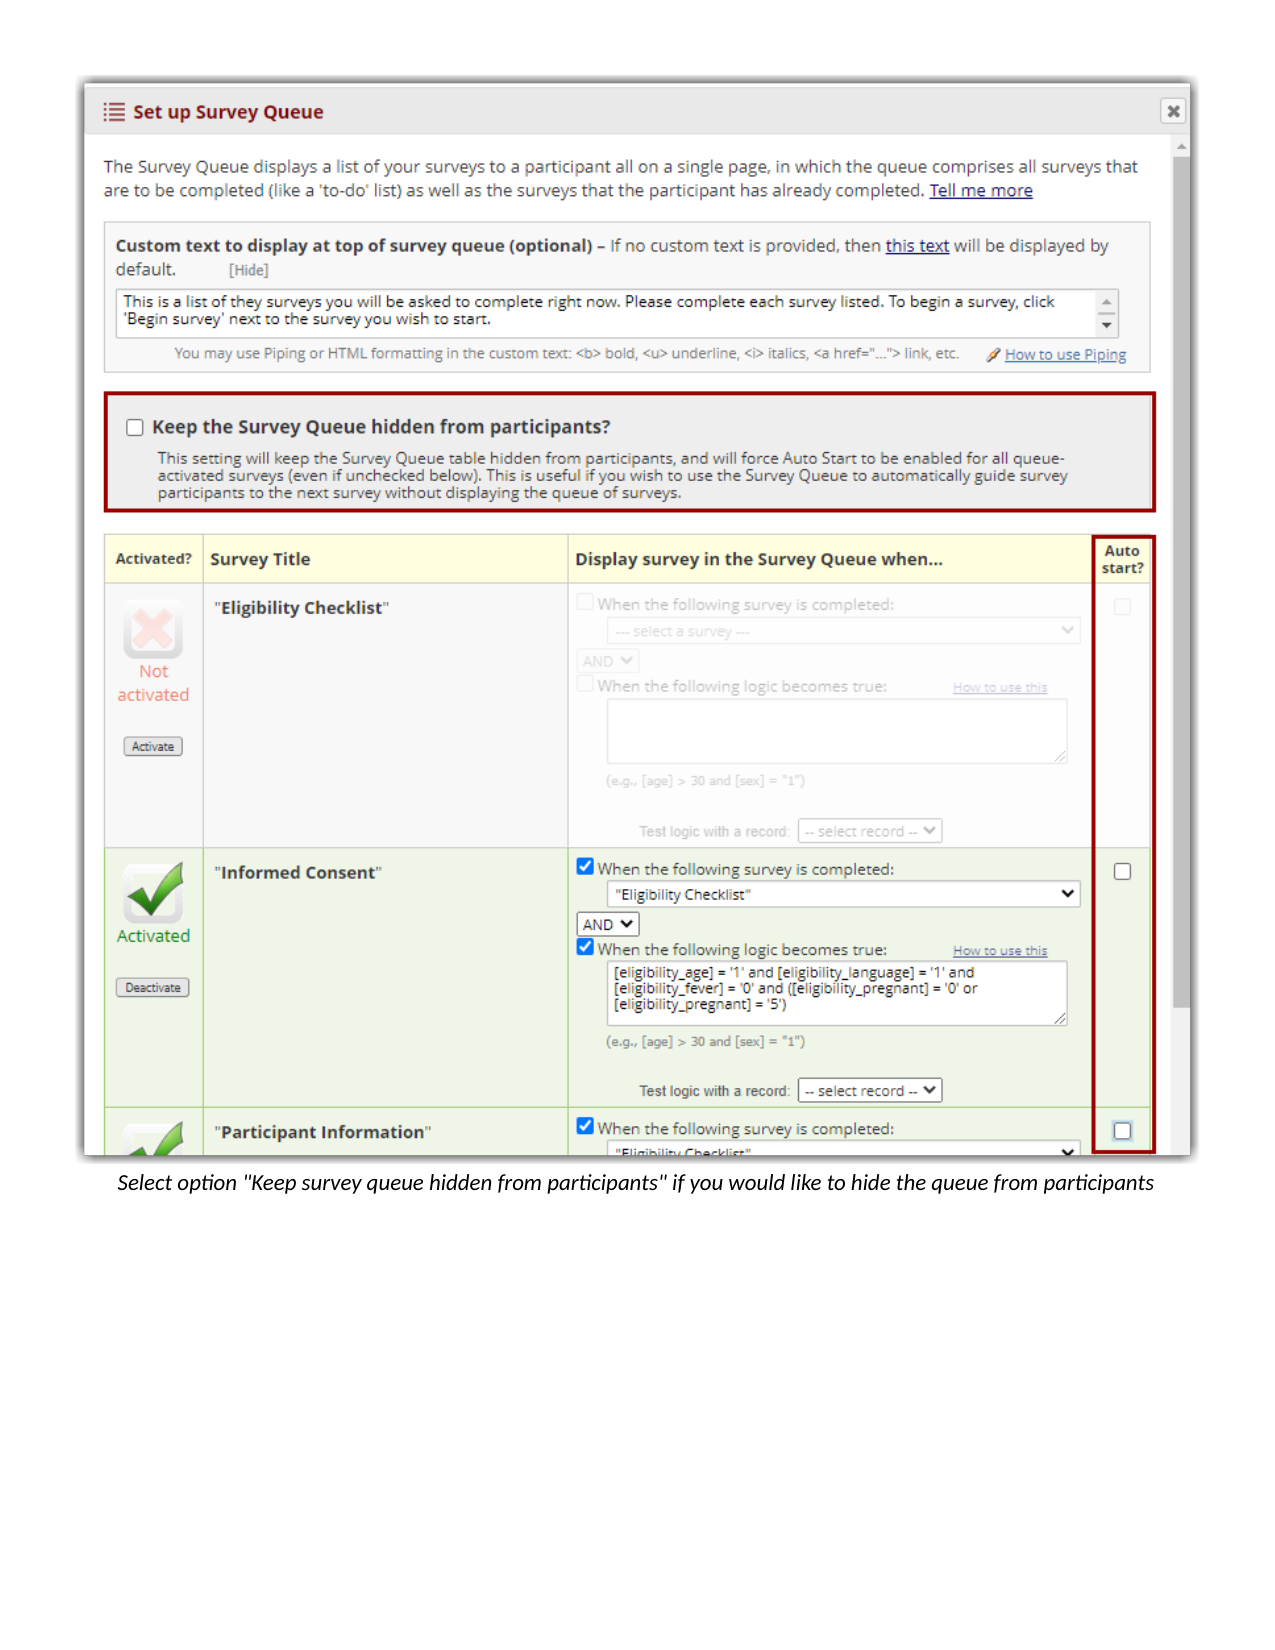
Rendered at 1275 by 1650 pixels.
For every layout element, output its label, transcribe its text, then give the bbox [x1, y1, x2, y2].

text Select option "Keep survey queue hidden from participants" if you would like to hide the queue from participants [75, 1166, 1200, 1196]
picture [75, 75, 1200, 1166]
